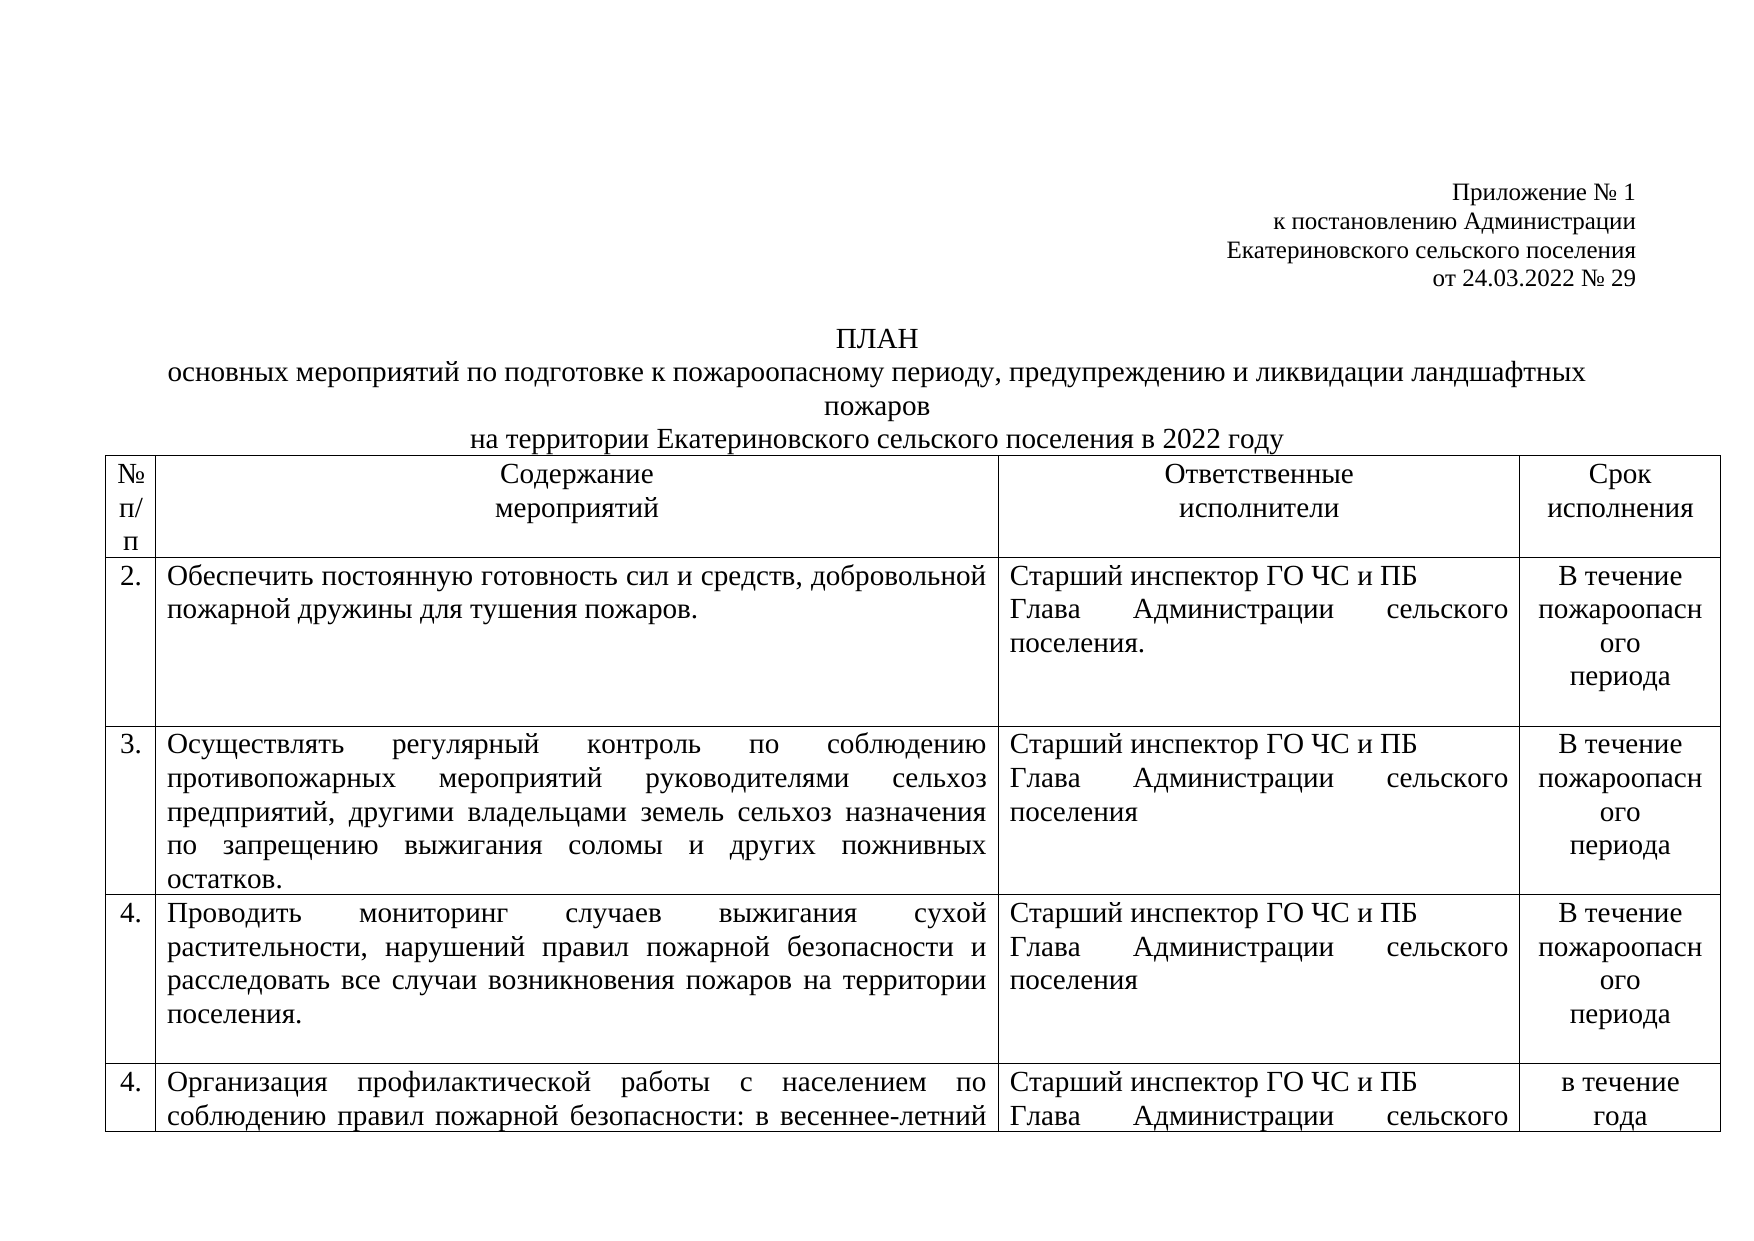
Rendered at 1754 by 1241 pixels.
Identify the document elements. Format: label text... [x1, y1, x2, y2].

text ПЛАН [118, 321, 1636, 354]
table_cell Старший инспектор ГО ЧС и ПБ Глава Администрации сельского поселения [999, 727, 1519, 894]
text от 24.03.2022 № 29 [156, 263, 1636, 292]
text основных мероприятий по подготовке к пожароопасному периоду, предупреждению и ликвидации ландшафтных пожаров [118, 354, 1636, 422]
table_header Срок исполнения [1520, 456, 1720, 557]
text к постановлению Администрации [156, 206, 1636, 235]
table_cell Проводить мониторинг случаев выжигания сухой растительности, нарушений правил пожарной безопасности и расследовать все случаи возникновения пожаров на территории поселения. [156, 895, 998, 1063]
table_header Ответственные исполнители [999, 456, 1519, 557]
table_cell Старший инспектор ГО ЧС и ПБ Глава Администрации сельского поселения. [999, 558, 1519, 726]
text Екатериновского сельского поселения [156, 235, 1636, 263]
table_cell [999, 1064, 1519, 1131]
table_cell Осуществлять регулярный контроль по соблюдению противопожарных мероприятий руководителями сельхоз предприятий, другими владельцами земель сельхоз назначения по запрещению выжигания соломы и других пожнивных остатков. [156, 727, 998, 894]
table_cell Старший инспектор ГО ЧС и ПБ Глава Администрации сельского поселения [999, 895, 1519, 1063]
table_cell Обеспечить постоянную готовность сил и средств, добровольной пожарной дружины для тушения пожаров. [156, 558, 998, 726]
table_cell В течение пожароопасного периода [1520, 727, 1720, 894]
table_cell 3. [106, 727, 155, 894]
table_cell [156, 1064, 998, 1131]
table_cell В течение пожароопасного периода [1520, 558, 1720, 726]
table_cell 4. [106, 895, 155, 1063]
text Приложение № 1 [156, 177, 1636, 206]
table_header Содержание мероприятий [156, 456, 998, 557]
table_cell 2. [106, 558, 155, 726]
table_cell в течение года [1520, 1064, 1720, 1131]
text на территории Екатериновского сельского поселения в 2022 году [118, 422, 1636, 455]
table_cell 4. [106, 1064, 155, 1131]
table_header № п/п [106, 456, 155, 557]
table_cell В течение пожароопасного периода [1520, 895, 1720, 1063]
